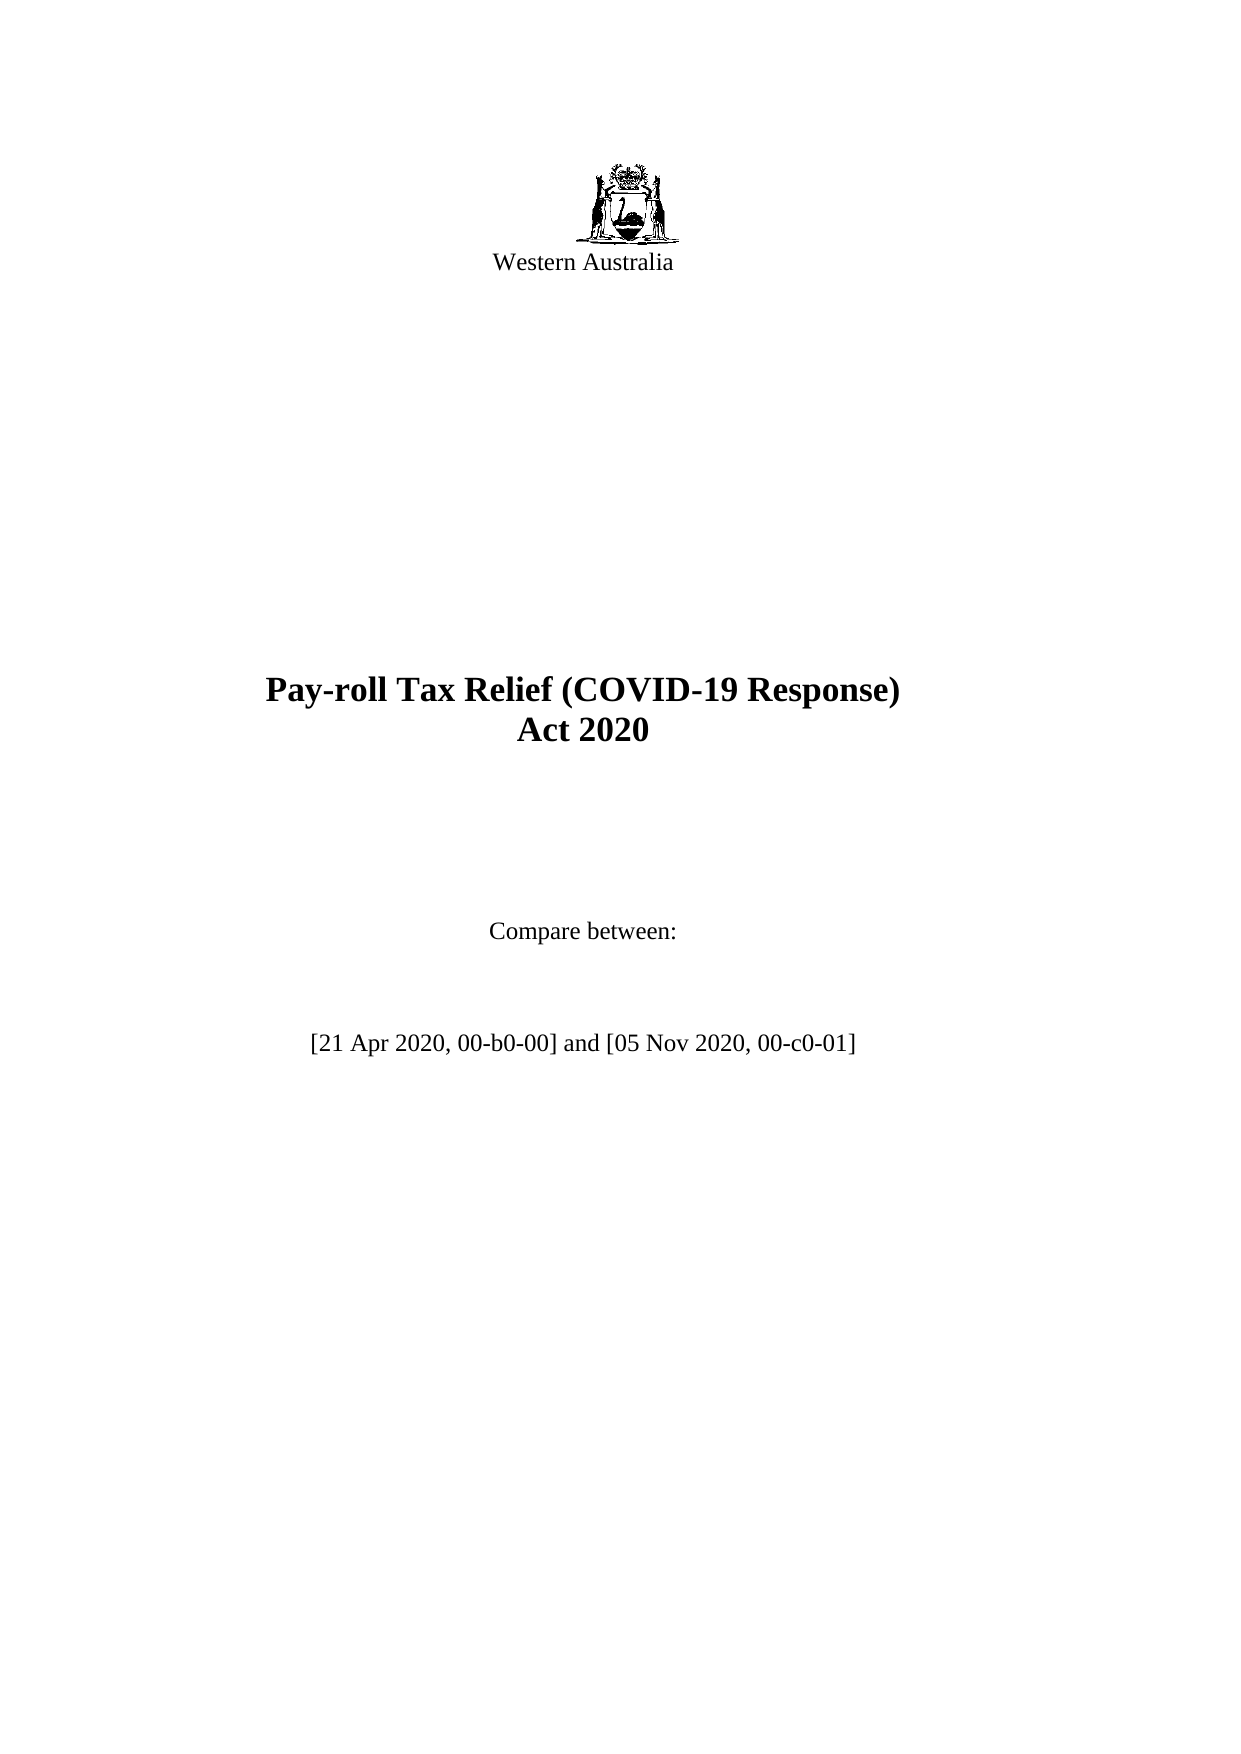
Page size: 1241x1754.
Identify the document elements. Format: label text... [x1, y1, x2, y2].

text [21 Apr 2020, 00-b0-00] and [05 Nov 2020, 00-c0-01] [251, 1028, 915, 1057]
picture [575, 162, 679, 246]
text Pay-roll Tax Relief (COVID-19 Response) Act 2020 [251, 668, 915, 749]
text Western Australia [251, 247, 915, 276]
text Compare between: [251, 916, 915, 945]
